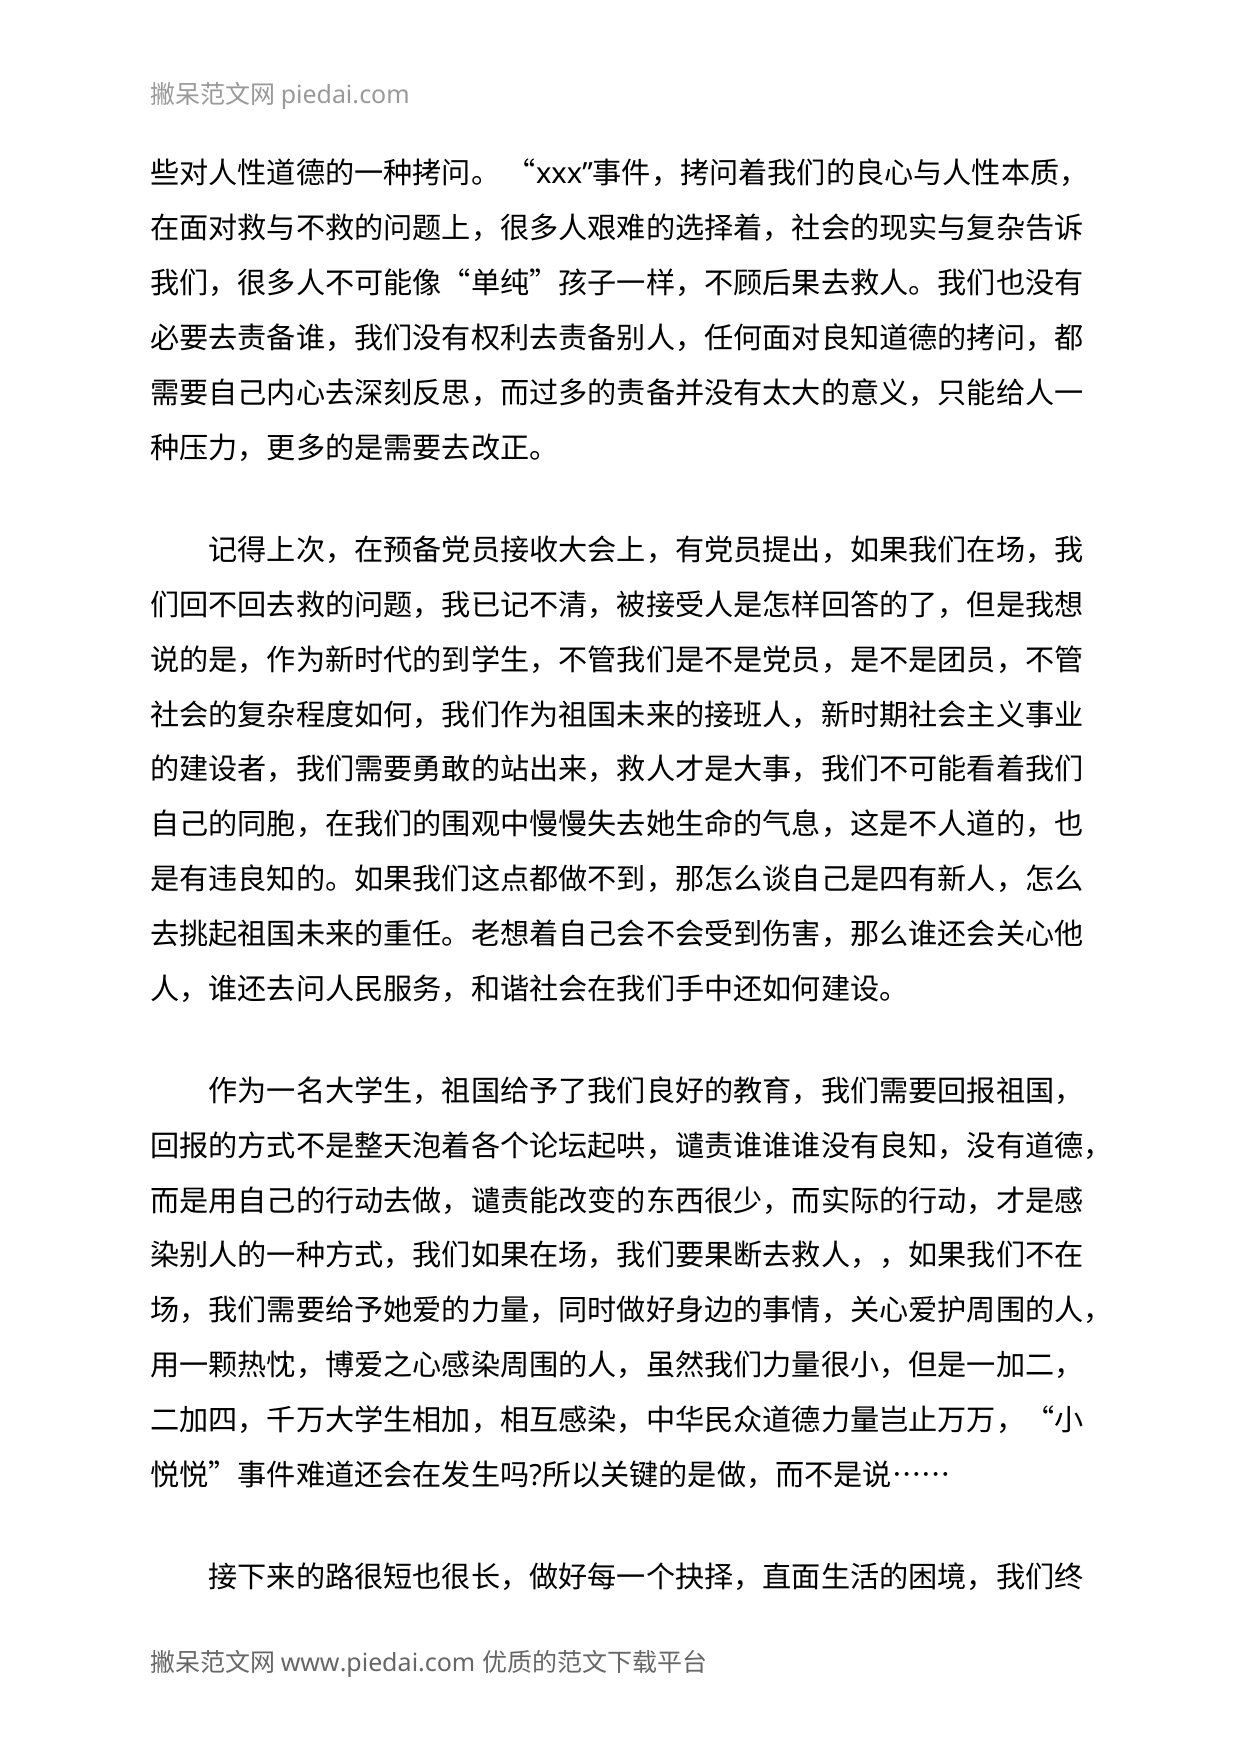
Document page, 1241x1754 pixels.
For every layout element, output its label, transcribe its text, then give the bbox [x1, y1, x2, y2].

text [150, 150, 1090, 467]
text 作为一名大学生，祖国给予了我们良好的教育，我们需要回报祖国，回报的方式不是整天泡着各个论坛起哄，谴责谁谁谁没有良知，没有道德，而是用自己的行动去做，谴责能改变的东西很少，而实际的行动，才是感染别人的一种方式，我们如果在场，我们要果断去救人，，如果我们不在场，我们需要给予她爱的力量，同时做好身边的事情，关心爱护周围的人，用一颗热忱，博爱之心感染周围的人，虽然我们力量很小，但是一加二，二加四，千万大学生相加，相互感染，中华民众道德力量岂止万万，“小悦悦”事件难道还会在发生吗?所以关键的是做，而不是说…… [150, 1067, 1090, 1494]
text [150, 1553, 1090, 1596]
text 记得上次，在预备党员接收大会上，有党员提出，如果我们在场，我们回不回去救的问题，我已记不清，被接受人是怎样回答的了，但是我想说的是，作为新时代的到学生，不管我们是不是党员，是不是团员，不管社会的复杂程度如何，我们作为祖国未来的接班人，新时期社会主义事业的建设者，我们需要勇敢的站出来，救人才是大事，我们不可能看着我们自己的同胞，在我们的围观中慢慢失去她生命的气息，这是不人道的，也是有违良知的。如果我们这点都做不到，那怎么谈自己是四有新人，怎么去挑起祖国未来的重任。老想着自己会不会受到伤害，那么谁还会关心他人，谁还去问人民服务，和谐社会在我们手中还如何建设。 [150, 526, 1090, 1008]
